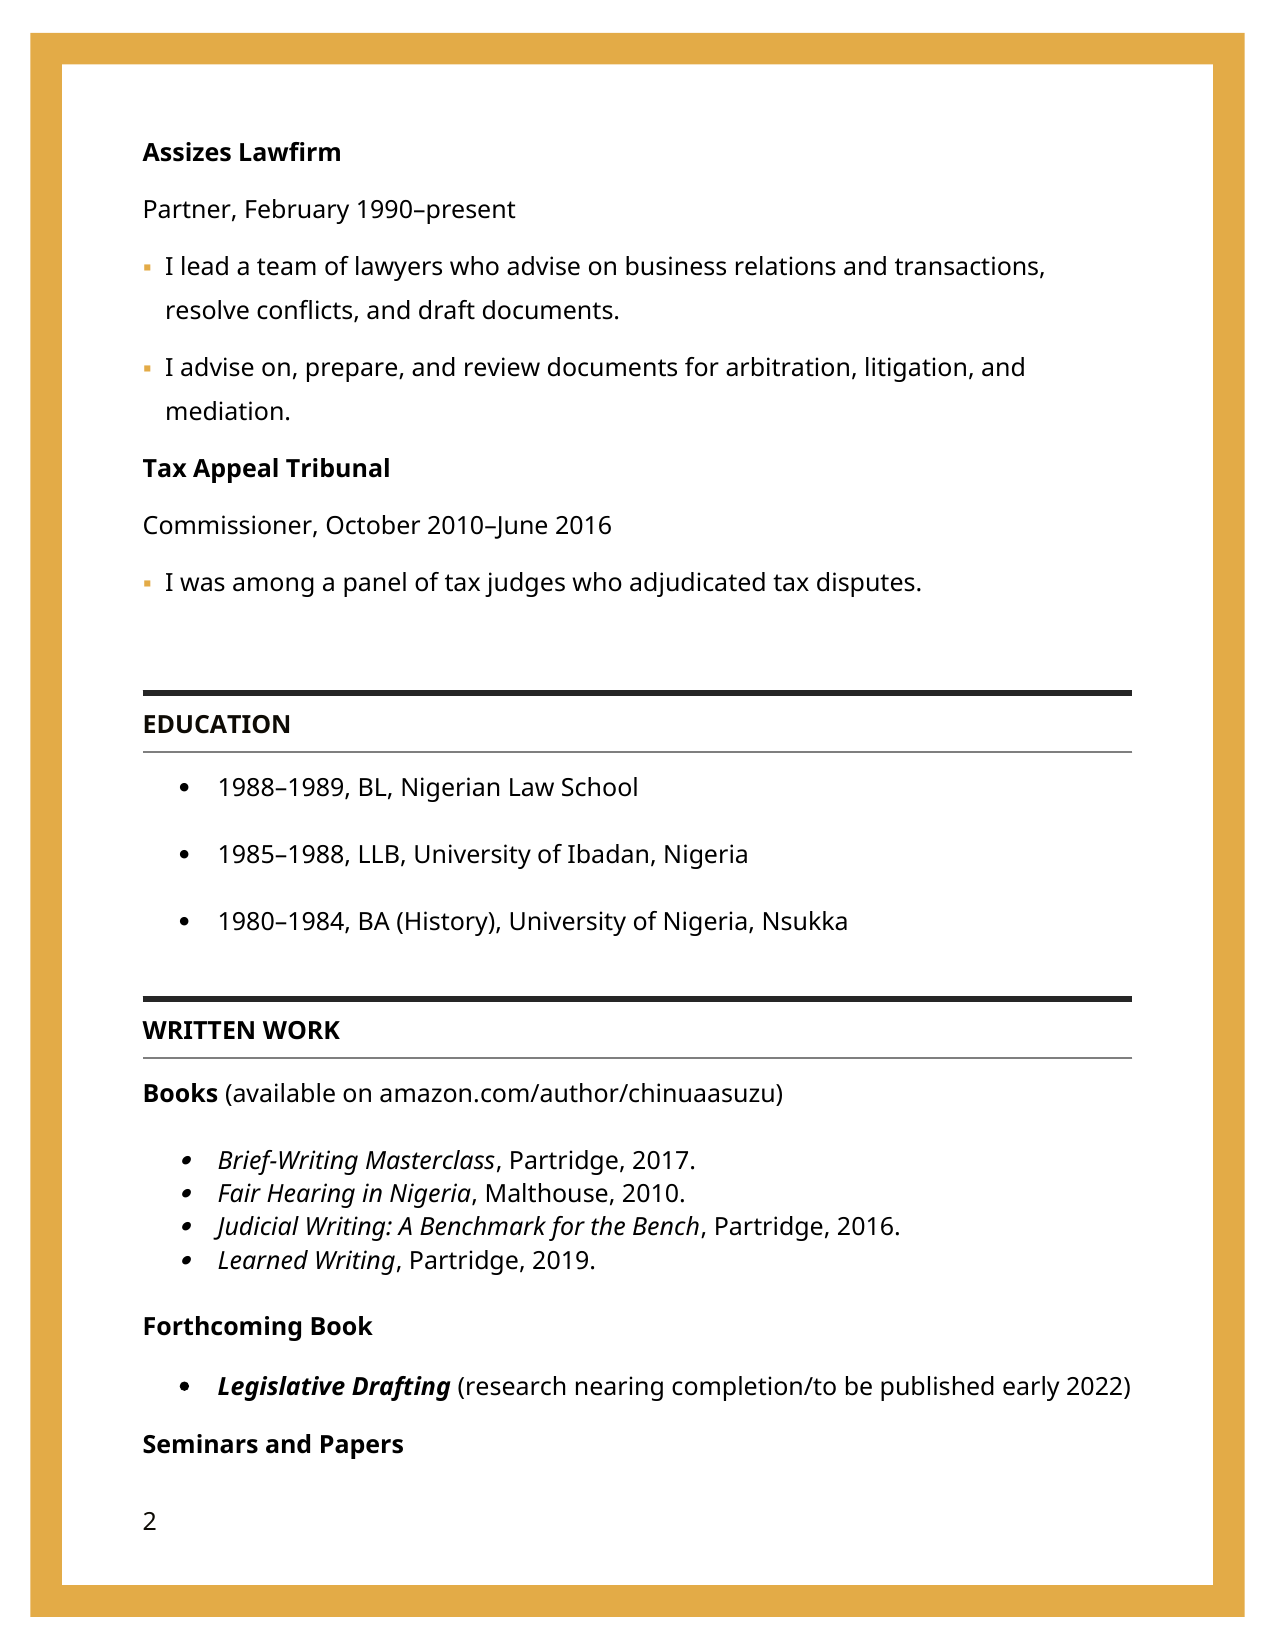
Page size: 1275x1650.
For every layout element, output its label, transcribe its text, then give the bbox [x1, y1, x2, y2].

text Books (available on amazon.com/author/chinuaasuzu) [142, 1076, 1132, 1109]
list Partner, February 1990–present [142, 192, 1132, 226]
list Fair Hearing in Nigeria, Malthouse, 2010. [180, 1176, 1132, 1209]
list 1985–1988, LLB, University of Ibadan, Nigeria [180, 837, 1132, 870]
list I advise on, prepare, and review documents for arbitration, litigation, and mediation. [142, 349, 1132, 428]
list I was among a panel of tax judges who adjudicated tax disputes. [142, 564, 1132, 598]
list Legislative Drafting (research nearing completion/to be published early 2022) [180, 1368, 1132, 1402]
list Commissioner, October 2010–June 2016 [142, 507, 1132, 541]
list Tax Appeal Tribunal [142, 451, 1132, 485]
text Forthcoming Book [142, 1309, 1132, 1343]
list 1980–1984, BA (History), University of Nigeria, Nsukka [180, 903, 1132, 937]
text Seminars and Papers [142, 1427, 1132, 1461]
list I lead a team of lawyers who advise on business relations and transactions, resolve conflicts, and draft documents. [142, 248, 1132, 327]
list 1988–1989, BL, Nigerian Law School [180, 770, 1132, 803]
list Learned Writing, Partridge, 2019. [180, 1242, 1132, 1276]
list Brief-Writing Masterclass, Partridge, 2017. [180, 1142, 1132, 1176]
subtitle WRITTEN WORK [142, 997, 1132, 1059]
list Assizes Lawfirm [142, 135, 1132, 169]
list Judicial Writing: A Benchmark for the Bench, Partridge, 2016. [180, 1209, 1132, 1242]
